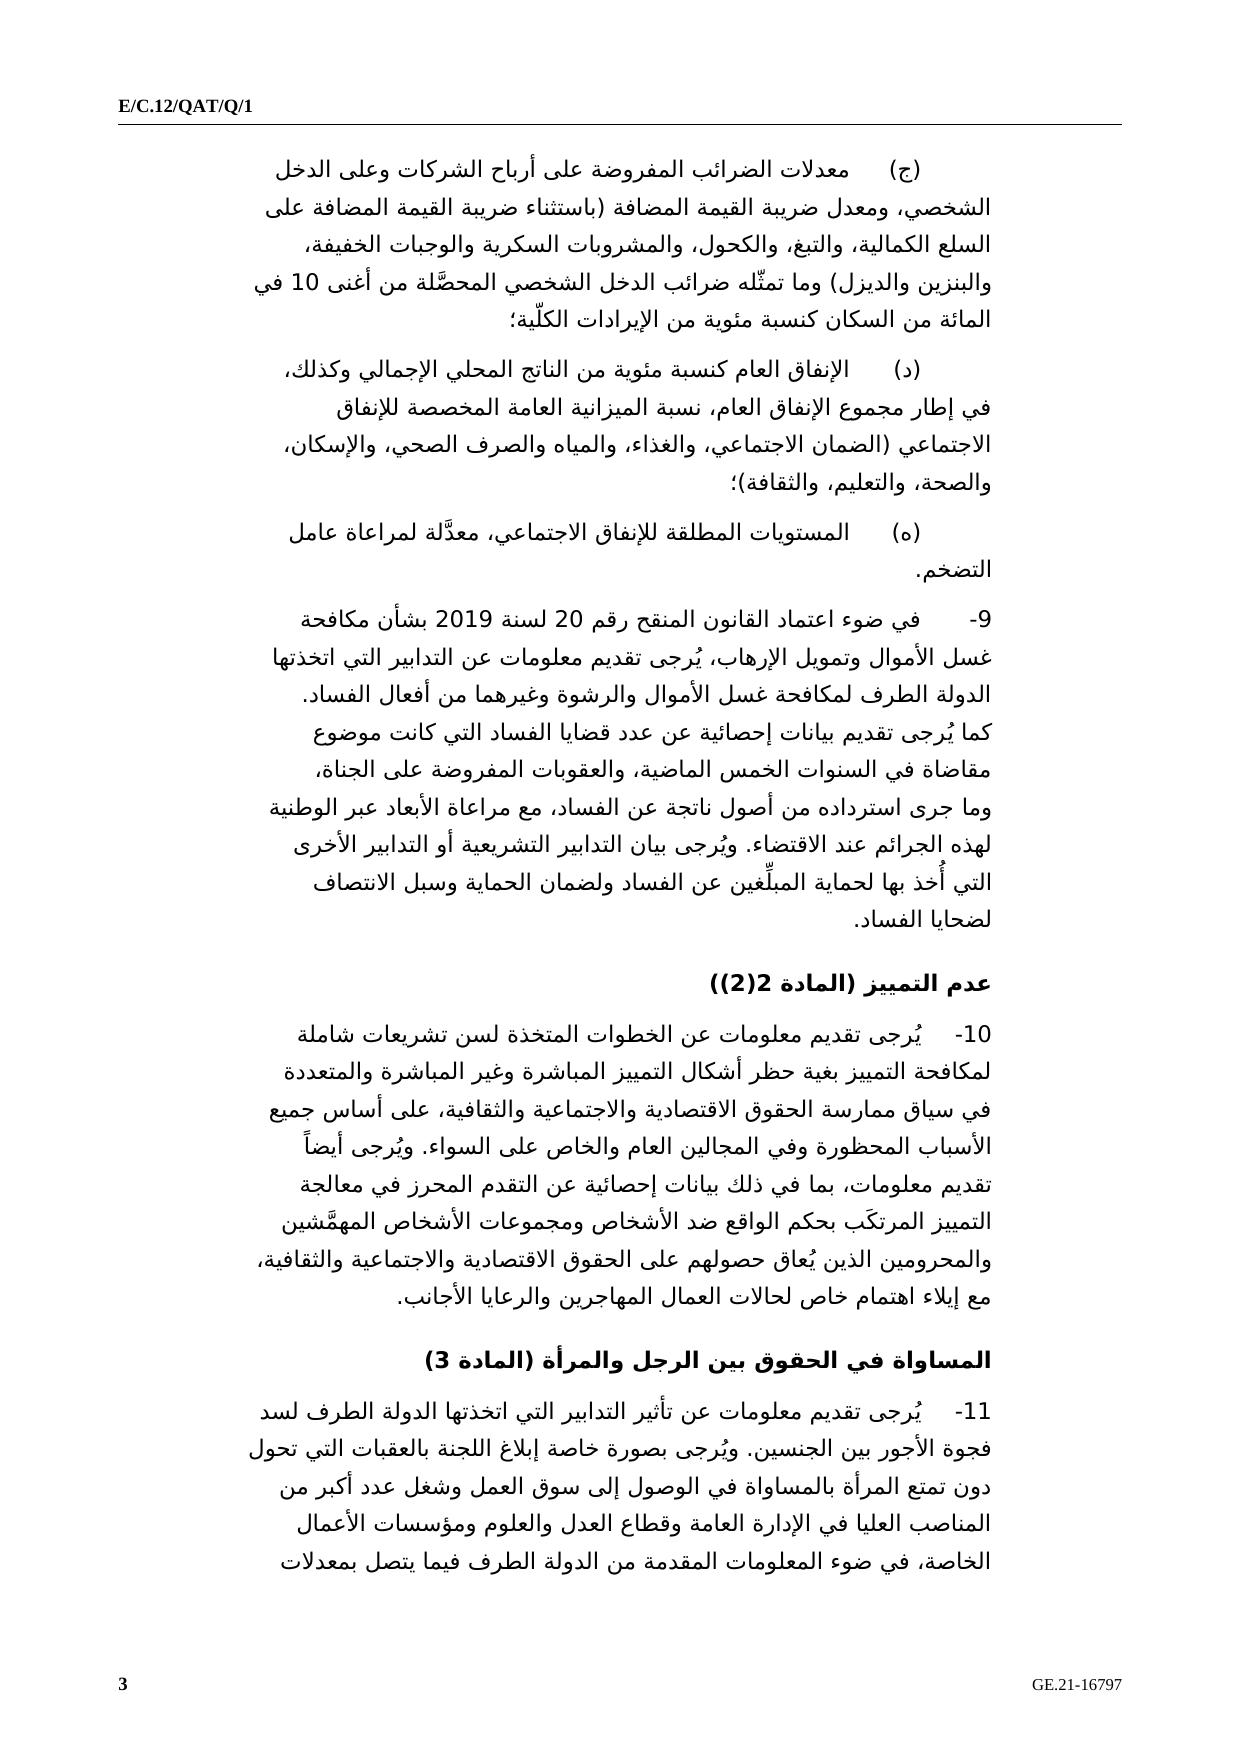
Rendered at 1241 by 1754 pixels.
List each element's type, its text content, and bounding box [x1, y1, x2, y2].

text (ج) معدلات الضرائب المفروضة على أرباح الشركات وعلى الدخل الشخصي، ومعدل ضريبة القيمة المضافة (باستثناء ضريبة القيمة المضافة على السلع الكمالية، والتبغ، والكحول، والمشروبات السكرية والوجبات الخفيفة، والبنزين والديزل) وما تمثّله ضرائب الدخل الشخصي المحصَّلة من أغنى 10 في المائة من السكان كنسبة مئوية من الإيرادات الكلّية؛ [248, 148, 992, 335]
text (د) الإنفاق العام كنسبة مئوية من الناتج المحلي الإجمالي وكذلك، في إطار مجموع الإنفاق العام، نسبة الميزانية العامة المخصصة للإنفاق الاجتماعي (الضمان الاجتماعي، والغذاء، والمياه والصرف الصحي، والإسكان، والصحة، والتعليم، والثقافة)؛ [248, 348, 992, 498]
text 10- يُرجى تقديم معلومات عن الخطوات المتخذة لسن تشريعات شاملة لمكافحة التمييز بغية حظر أشكال التمييز المباشرة وغير المباشرة والمتعددة في سياق ممارسة الحقوق الاقتصادية والاجتماعية والثقافية، على أساس جميع الأسباب المحظورة وفي المجالين العام والخاص على السواء. ويُرجى أيضاً تقديم معلومات، بما في ذلك بيانات إحصائية عن التقدم المحرز في معالجة التمييز المرتكَب بحكم الواقع ضد الأشخاص ومجموعات الأشخاص المهمَّشين والمحرومين الذين يُعاق حصولهم على الحقوق الاقتصادية والاجتماعية والثقافية، مع إيلاء اهتمام خاص لحالات العمال المهاجرين والرعايا الأجانب. [248, 1012, 992, 1312]
text 9- في ضوء اعتماد القانون المنقح رقم 20 لسنة 2019 بشأن مكافحة غسل الأموال وتمويل الإرهاب، يُرجى تقديم معلومات عن التدابير التي اتخذتها الدولة الطرف لمكافحة غسل الأموال والرشوة وغيرهما من أفعال الفساد. كما يُرجى تقديم بيانات إحصائية عن عدد قضايا الفساد التي كانت موضوع مقاضاة في السنوات الخمس الماضية، والعقوبات المفروضة على الجناة، وما جرى استرداده من أصول ناتجة عن الفساد، مع مراعاة الأبعاد عبر الوطنية لهذه الجرائم عند الاقتضاء. ويُرجى بيان التدابير التشريعية أو التدابير الأخرى التي أُخذ بها لحماية المبلِّغين عن الفساد ولضمان الحماية وسبل الانتصاف لضحايا الفساد. [248, 598, 992, 935]
text المساواة في الحقوق بين الرجل والمرأة (المادة 3) [248, 1337, 1122, 1377]
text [248, 1389, 992, 1577]
text عدم التمييز (المادة 2(2)) [248, 960, 1122, 1000]
text (ه) المستويات المطلقة للإنفاق الاجتماعي، معدَّلة لمراعاة عامل التضخم. [248, 510, 992, 585]
